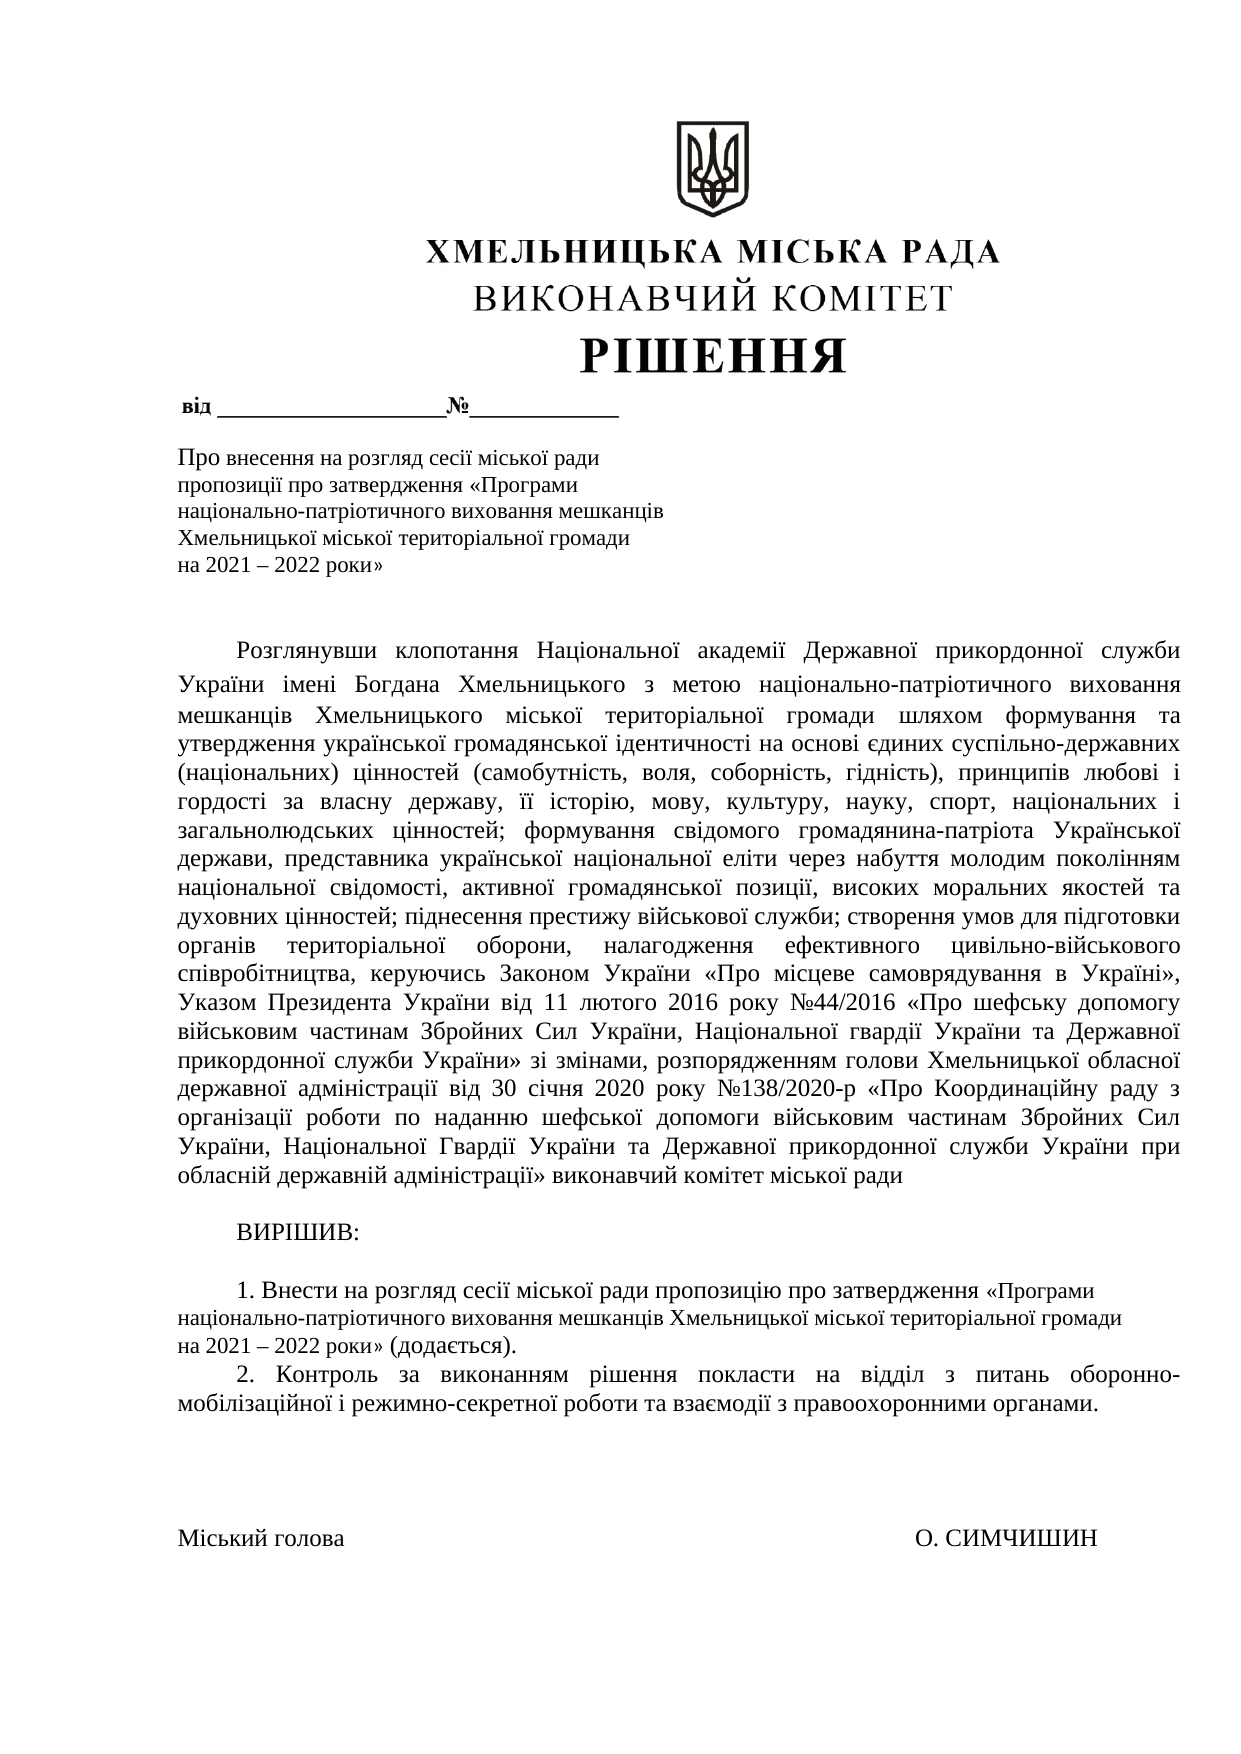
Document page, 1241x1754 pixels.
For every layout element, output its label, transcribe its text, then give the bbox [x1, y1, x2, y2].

text Розглянувши клопотання Національної академії Державної прикордонної служби України імені Богдана Хмельницького з метою національно-патріотичного виховання мешканців Хмельницького міської територіальної громади шляхом формування та утвердження української громадянської ідентичності на основі єдиних суспільно-державних (національних) цінностей (самобутність, воля, соборність, гідність), принципів любові і гордості за власну державу, її історію, мову, культуру, науку, спорт, національних і загальнолюдських цінностей; формування свідомого громадянина-патріота Української держави, представника української національної еліти через набуття молодим поколінням національної свідомості, активної громадянської позиції, високих моральних якостей та духовних цінностей; піднесення престижу військової служби; створення умов для підготовки органів територіальної оборони, налагодження ефективного цивільно-військового співробітництва, керуючись Законом України «Про місцеве самоврядування в Україні», Указом Президента України від 11 лютого 2016 року №44/2016 «Про шефську допомогу військовим частинам Збройних Сил України, Національної гвардії України та Державної прикордонної служби України» зі змінами, розпорядженням голови Хмельницької обласної державної адміністрації від 30 січня 2020 року №138/2020-р «Про Координаційну раду з організації роботи по наданню шефської допомоги військовим частинам Збройних Сил України, Національної Гвардії України та Державної прикордонної служби України при обласній державній адміністрації» виконавчий комітет міської ради [177, 635, 1181, 1188]
text Міський голова О. СИМЧИШИН [177, 1523, 1181, 1552]
picture [177, 118, 1004, 422]
text на 2021 – 2022 роки» (додається). [177, 1330, 1181, 1359]
text 2. Контроль за виконанням рішення покласти на відділ з питань оборонно-мобілізаційної і режимно-секретної роботи та взаємодії з правоохоронними органами. [177, 1359, 1181, 1416]
text пропозиції про затвердження «Програми [177, 471, 1181, 497]
text Про внесення на розгляд сесії міської ради [177, 442, 1181, 471]
text 1. Внести на розгляд сесії міської ради пропозицію про затвердження «Програми [177, 1275, 1181, 1303]
text національно-патріотичного виховання мешканців [177, 497, 1181, 523]
text національно-патріотичного виховання мешканців Хмельницької міської територіальної громади [177, 1303, 1181, 1330]
text на 2021 – 2022 роки» [177, 550, 1181, 578]
text Хмельницької міської територіальної громади [177, 523, 1181, 550]
text ВИРІШИВ: [185, 1217, 1174, 1246]
